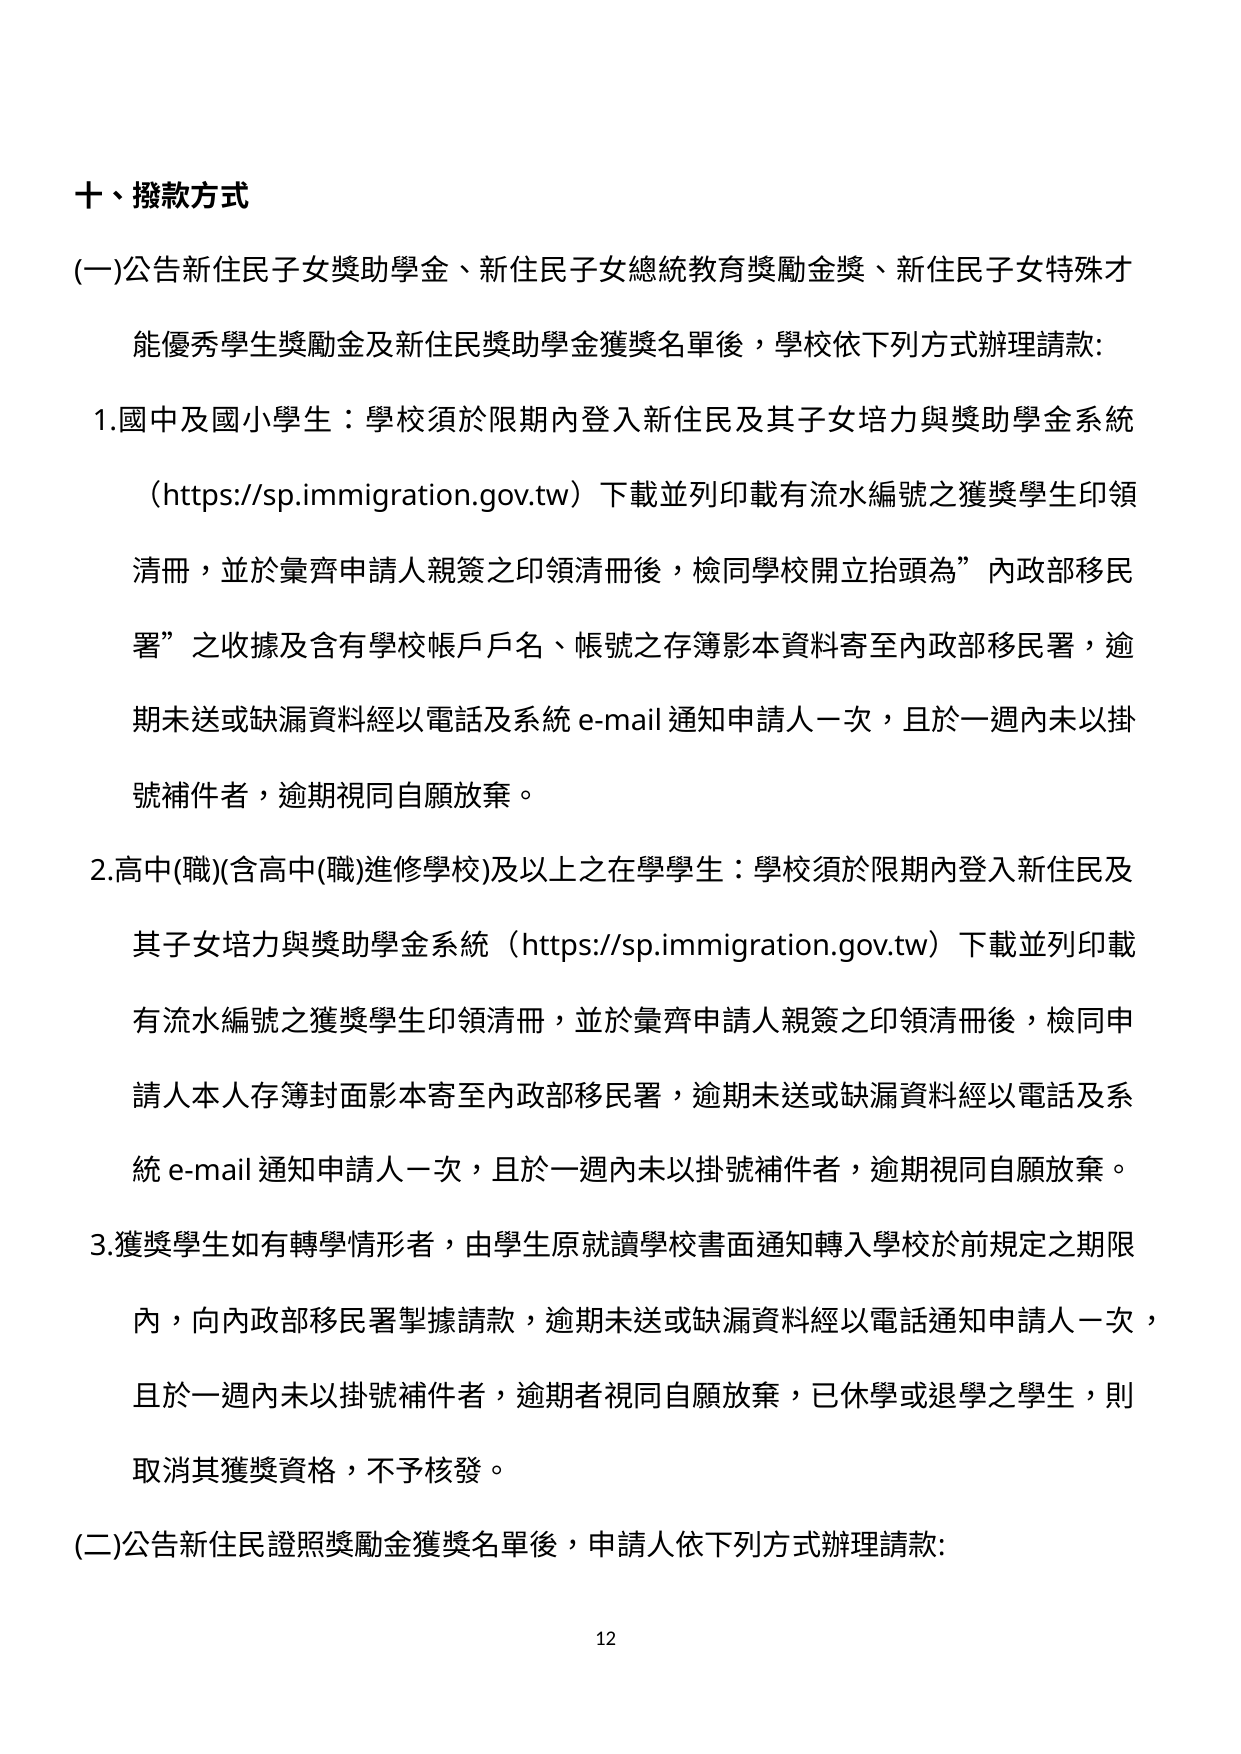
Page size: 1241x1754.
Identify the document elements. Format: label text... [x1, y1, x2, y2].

text (一)公告新住民子女獎助學金、新住民子女總統教育獎勵金獎、新住民子女特殊才能優秀學生獎勵金及新住民獎助學金獲獎名單後，學校依下列方式辦理請款: [74, 231, 1137, 381]
text 2.高中(職)(含高中(職)進修學校)及以上之在學學生：學校須於限期內登入新住民及其子女培力與獎助學金系統（https://sp.immigration.gov.tw）下載並列印載有流水編號之獲獎學生印領清冊，並於彙齊申請人親簽之印領清冊後，檢同申請人本人存簿封面影本寄至內政部移民署，逾期未送或缺漏資料經以電話及系統e-mail通知申請人ㄧ次，且於一週內未以掛號補件者，逾期視同自願放棄。 [74, 831, 1137, 1206]
text (二)公告新住民證照獎勵金獲獎名單後，申請人依下列方式辦理請款: [74, 1506, 1137, 1581]
text 1.國中及國小學生：學校須於限期內登入新住民及其子女培力與獎助學金系統（https://sp.immigration.gov.tw）下載並列印載有流水編號之獲獎學生印領清冊，並於彙齊申請人親簽之印領清冊後，檢同學校開立抬頭為”內政部移民署”之收據及含有學校帳戶戶名、帳號之存簿影本資料寄至內政部移民署，逾期未送或缺漏資料經以電話及系統e-mail通知申請人ㄧ次，且於一週內未以掛號補件者，逾期視同自願放棄。 [74, 381, 1137, 831]
text 十、撥款方式 [74, 156, 1137, 231]
text 3.獲獎學生如有轉學情形者，由學生原就讀學校書面通知轉入學校於前規定之期限內，向內政部移民署掣據請款，逾期未送或缺漏資料經以電話通知申請人ㄧ次，且於一週內未以掛號補件者，逾期者視同自願放棄，已休學或退學之學生，則取消其獲獎資格，不予核發。 [74, 1206, 1137, 1506]
